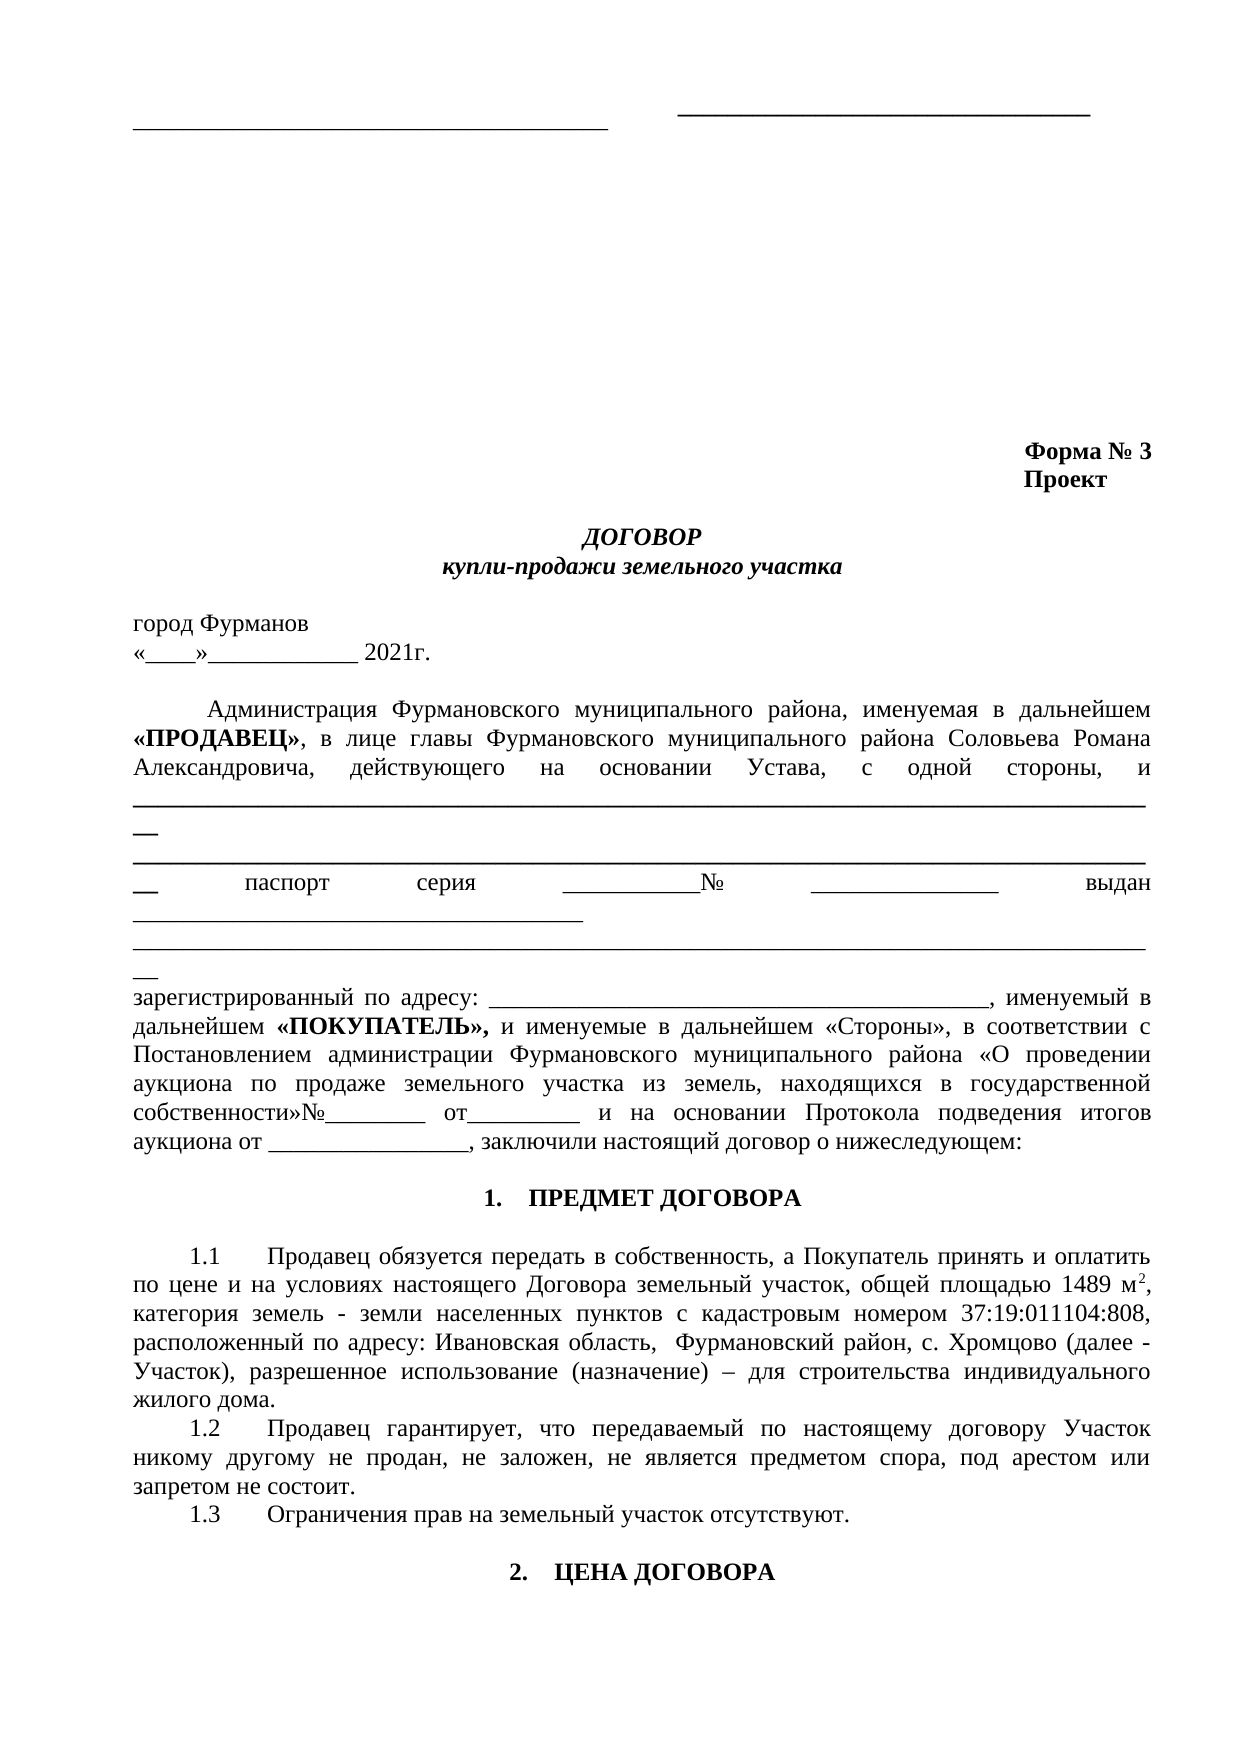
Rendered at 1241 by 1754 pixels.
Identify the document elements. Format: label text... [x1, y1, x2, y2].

text Проект [133, 464, 1152, 493]
list ЦЕНА ДОГОВОРА [133, 1557, 1152, 1586]
list Продавец гарантирует, что передаваемый по настоящему договору Участок никому другому не продан, не заложен, не является предметом спора, под арестом или запретом не состоит. [133, 1413, 1152, 1499]
text ___________________________________________________________________________________ зарегистрированный по адресу: ________________________________________, именуемый в дальнейшем «ПОКУПАТЕЛЬ», и именуемые в дальнейшем «Стороны», в соответствии с Постановлением администрации Фурмановского муниципального района «О проведении аукциона по продаже земельного участка из земель, находящихся в государственной собственности»№________ от_________ и на основании Протокола подведения итогов аукциона от ________________, заключили настоящий договор о нижеследующем: [133, 924, 1152, 1154]
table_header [122, 90, 666, 147]
text купли-продажи земельного участка [133, 551, 1152, 579]
text Администрация Фурмановского муниципального района, именуемая в дальнейшем «ПРОДАВЕЦ», в лице главы Фурмановского муниципального района Соловьева Романа Александровича, действующего на основании Устава, с одной стороны, и ___________________________________________________________________________________ [133, 694, 1152, 838]
list ПРЕДМЕТ ДОГОВОРА [133, 1183, 1152, 1212]
list Ограничения прав на земельный участок отсутствуют. [133, 1499, 1152, 1528]
text ___________________________________________________________________________________ паспорт серия ___________№ _______________ выдан ____________________________________ [133, 838, 1152, 924]
text город Фурманов «____»____________ 2021г. [133, 608, 1152, 666]
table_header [667, 90, 1145, 147]
text ДОГОВОР [133, 522, 1152, 551]
list Продавец обязуется передать в собственность, а Покупатель принять и оплатить по цене и на условиях настоящего Договора земельный участок, общей площадью 1489 м2, категория земель - земли населенных пунктов с кадастровым номером 37:19:011104:808, расположенный по адресу: Ивановская область, Фурмановский район, с. Хромцово (далее - Участок), разрешенное использование (назначение) – для строительства индивидуального жилого дома. [133, 1241, 1152, 1413]
text Форма № 3 [133, 436, 1152, 464]
